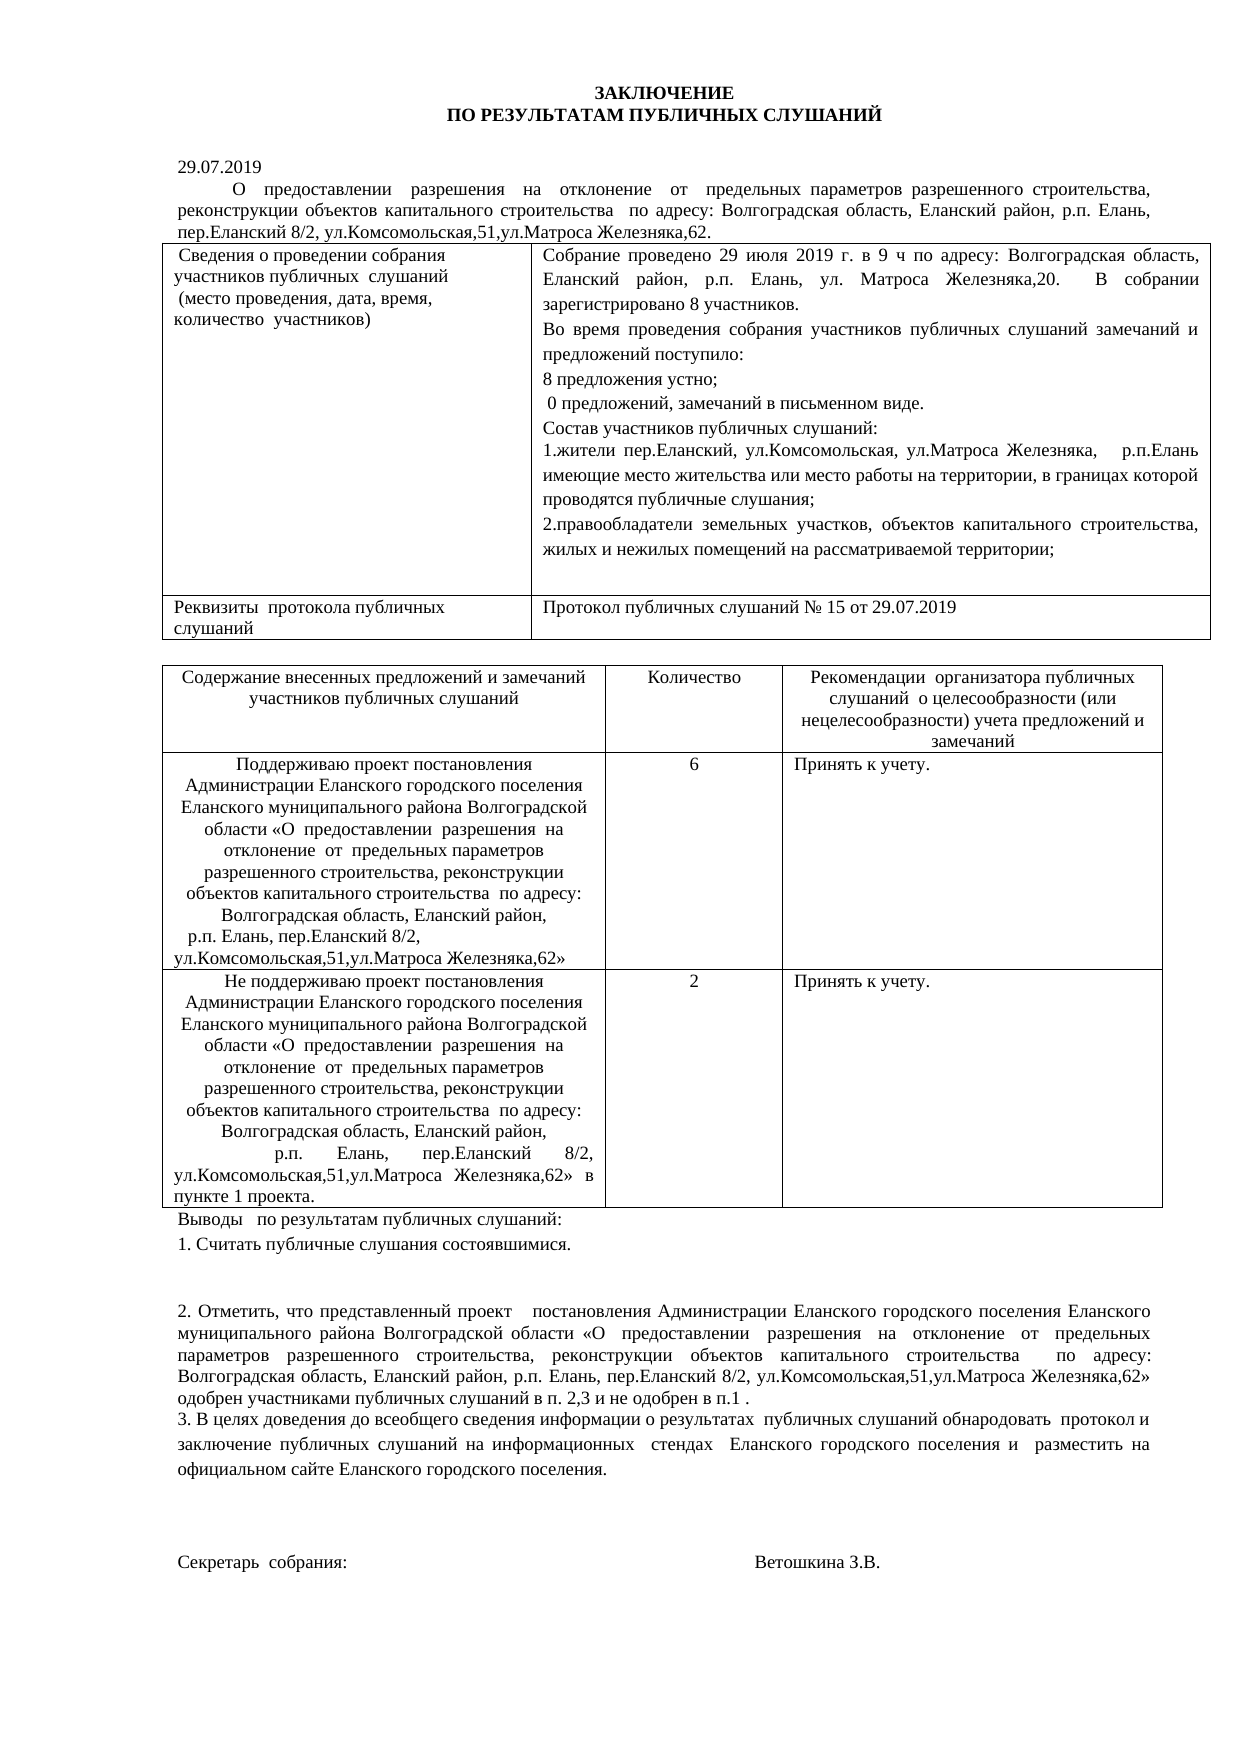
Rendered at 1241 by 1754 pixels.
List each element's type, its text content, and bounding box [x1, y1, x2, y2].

text Секретарь собрания: Ветошкина З.В. [177, 1551, 1152, 1572]
table_cell Поддерживаю проект постановления Администрации Еланского городского поселения Еланского муниципального района Волгоградской области «О предоставлении разрешения на отклонение от предельных параметров разрешенного строительства, реконструкции объектов капитального строительства по адресу: Волгоградская область, Еланский район, р.п. Елань, пер.Еланский 8/2, ул.Комсомольская,51,ул.Матроса Железняка,62» [163, 753, 605, 968]
table_header Содержание внесенных предложений и замечаний участников публичных слушаний [163, 666, 605, 752]
table_cell Принять к учету. [783, 970, 1162, 1207]
table_cell Принять к учету. [783, 753, 1162, 968]
table_cell 2 [606, 970, 782, 1207]
table_header Собрание проведено 29 июля 2019 г. в 9 ч по адресу: Волгоградская область, Еланский район, р.п. Елань, ул. Матроса Железняка,20. В собрании зарегистрировано 8 участников. Во время проведения собрания участников публичных слушаний замечаний и предложений поступило: 8 предложения устно; 0 предложений, замечаний в письменном виде. Состав участников публичных слушаний: 1.жители пер.Еланский, ул.Комсомольская, ул.Матроса Железняка, р.п.Елань имеющие место жительства или место работы на территории, в границах которой проводятся публичные слушания; 2.правообладатели земельных участков, объектов капитального строительства, жилых и нежилых помещений на рассматриваемой территории; [532, 244, 1210, 594]
table_cell Протокол публичных слушаний № 15 от 29.07.2019 [532, 596, 1210, 639]
table_cell 6 [606, 753, 782, 968]
table_cell Реквизиты протокола публичных слушаний [163, 596, 531, 639]
table_header Количество [606, 666, 782, 752]
table_header Рекомендации организатора публичных слушаний о целесообразности (или нецелесообразности) учета предложений и замечаний [783, 666, 1162, 752]
text ЗАКЛЮЧЕНИЕ [177, 82, 1152, 103]
text 2. Отметить, что представленный проект постановления Администрации Еланского городского поселения Еланского муниципального района Волгоградской области «О предоставлении разрешения на отклонение от предельных параметров разрешенного строительства, реконструкции объектов капитального строительства по адресу: Волгоградская область, Еланский район, р.п. Елань, пер.Еланский 8/2, ул.Комсомольская,51,ул.Матроса Железняка,62» одобрен участниками публичных слушаний в п. 2,3 и не одобрен в п.1 . [177, 1300, 1152, 1408]
text Выводы по результатам публичных слушаний: [177, 1208, 1152, 1229]
text 3. В целях доведения до всеобщего сведения информации о результатах публичных слушаний обнародовать протокол и заключение публичных слушаний на информационных стендах Еланского городского поселения и разместить на официальном сайте Еланского городского поселения. [177, 1408, 1152, 1479]
table_header Сведения о проведении собрания участников публичных слушаний (место проведения, дата, время, количество участников) [163, 244, 531, 594]
text 29.07.2019 [177, 156, 1152, 178]
text О предоставлении разрешения на отклонение от предельных параметров разрешенного строительства, реконструкции объектов капитального строительства по адресу: Волгоградская область, Еланский район, р.п. Елань, пер.Еланский 8/2, ул.Комсомольская,51,ул.Матроса Железняка,62. [177, 178, 1152, 242]
text 1. Считать публичные слушания состоявшимися. [177, 1232, 1152, 1254]
table_cell Не поддерживаю проект постановления Администрации Еланского городского поселения Еланского муниципального района Волгоградской области «О предоставлении разрешения на отклонение от предельных параметров разрешенного строительства, реконструкции объектов капитального строительства по адресу: Волгоградская область, Еланский район, р.п. Елань, пер.Еланский 8/2, ул.Комсомольская,51,ул.Матроса Железняка,62» в пункте 1 проекта. [163, 970, 605, 1207]
text ПО РЕЗУЛЬТАТАМ ПУБЛИЧНЫХ СЛУШАНИЙ [177, 103, 1152, 125]
